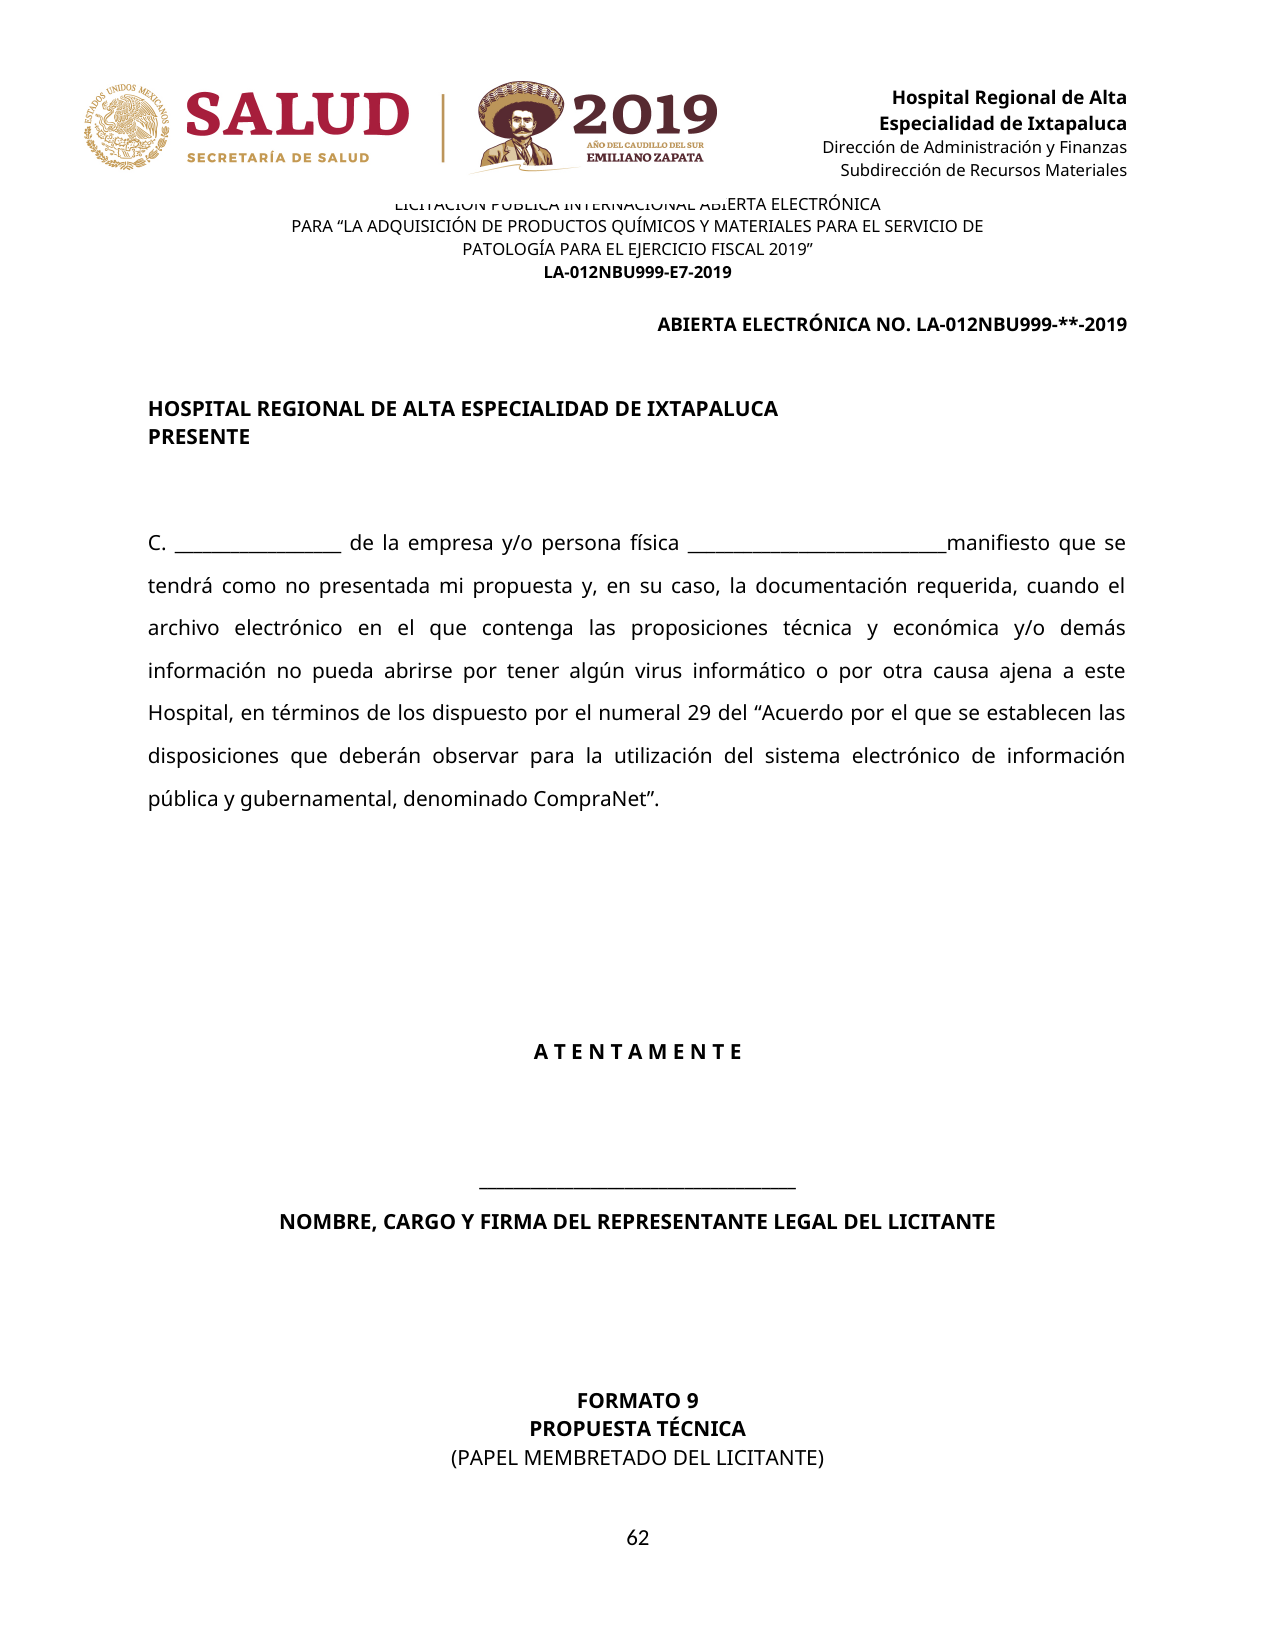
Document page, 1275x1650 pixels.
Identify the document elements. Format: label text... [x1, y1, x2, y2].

text (PAPEL MEMBRETADO DEL LICITANTE) [148, 1443, 1127, 1471]
picture [38, 27, 728, 207]
text C. __________________ de la empresa y/o persona física ____________________________manifiesto que se tendrá como no presentada mi propuesta y, en su caso, la documentación requerida, cuando el archivo electrónico en el que contenga las proposiciones técnica y económica y/o demás información no pueda abrirse por tener algún virus informático o por otra causa ajena a este Hospital, en términos de los dispuesto por el numeral 29 del “Acuerdo por el que se establecen las disposiciones que deberán observar para la utilización del sistema electrónico de información pública y gubernamental, denominado CompraNet”. [148, 528, 1127, 812]
text _____________________________________ [148, 1164, 1127, 1193]
text ABIERTA ELECTRÓNICA NO. LA-012NBU999-**-2019 [148, 311, 1127, 337]
text HOSPITAL REGIONAL DE ALTA ESPECIALIDAD DE IXTAPALUCA [148, 394, 1127, 422]
text PRESENTE [148, 422, 1127, 451]
text A T E N T A M E N T E [148, 1037, 1127, 1066]
text NOMBRE, CARGO Y FIRMA DEL REPRESENTANTE LEGAL DEL LICITANTE [148, 1207, 1127, 1235]
text PROPUESTA TÉCNICA [148, 1414, 1127, 1443]
text FORMATO 9 [148, 1386, 1127, 1414]
